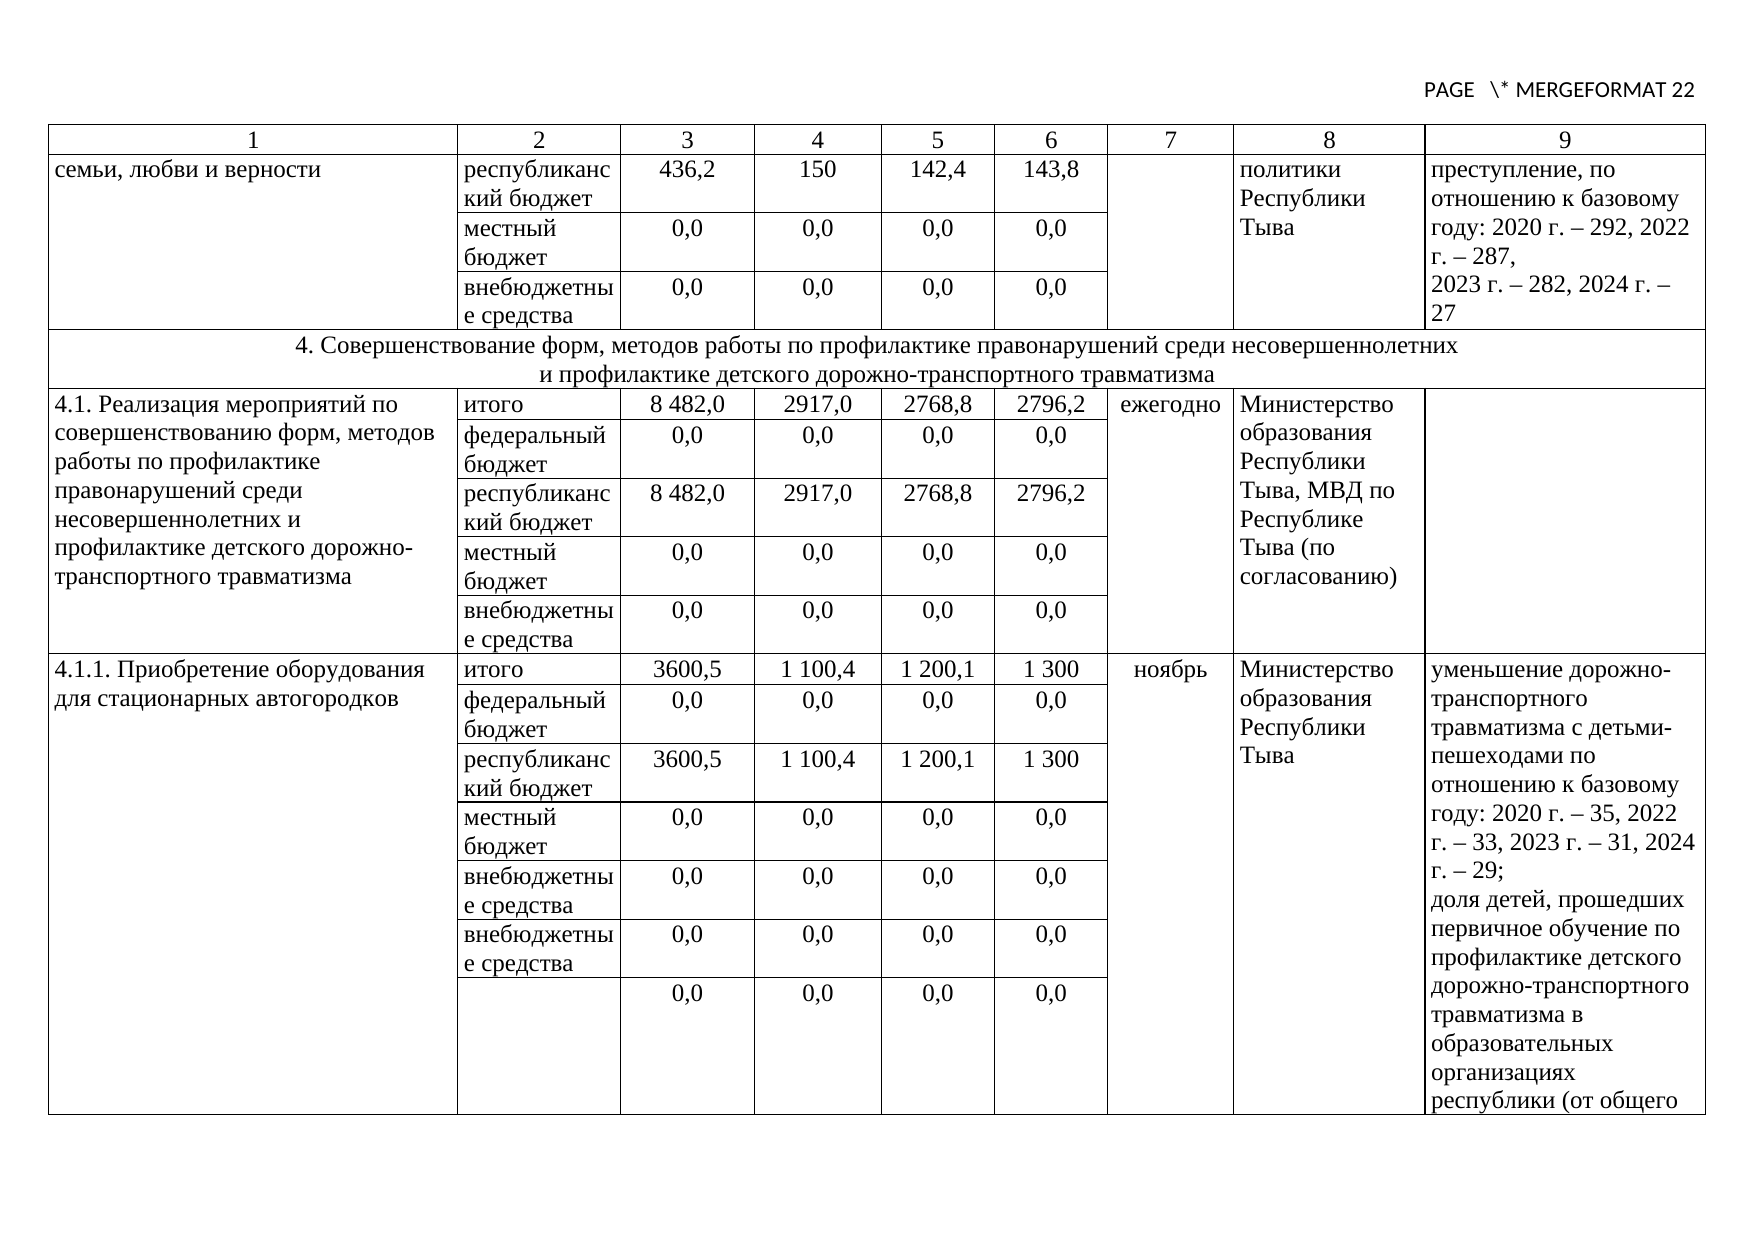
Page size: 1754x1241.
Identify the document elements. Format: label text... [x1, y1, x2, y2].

table_header 5 [882, 125, 994, 153]
table_cell республиканский бюджет [458, 155, 620, 212]
table_cell 143,8 [995, 155, 1107, 212]
table_cell 0,0 [621, 596, 754, 653]
table_cell уменьшение дорожно-транспортного травматизма с детьми-пешеходами по отношению к базовому году: 2020 г. – 35, 2022 г. – 33, 2023 г. – 31, 2024 г. – 29; доля детей, прошедших первичное обучение по профилактике детского дорожно-транспортного травматизма в образовательных организациях республики (от общего количества обучающихся образовательных организаций Республики Тыва): 2020 г. – 0, 2022 г. – 47,5/31128, 2023 г. – 48,5/31228, 2024 г. – 49,5/31328 [1426, 654, 1705, 1114]
table_cell 0,0 [995, 920, 1107, 977]
table_cell республиканский бюджет [458, 479, 620, 536]
table_header 1 [49, 125, 457, 153]
table_cell республиканский бюджет [458, 744, 620, 801]
table_cell 0,0 [995, 803, 1107, 860]
table_cell федеральный бюджет [458, 420, 620, 477]
table_cell 4.1. Реализация мероприятий по совершенствованию форм, методов работы по профилактике правонарушений среди несовершеннолетних и профилактике детского дорожно-транспортного травматизма [49, 389, 457, 653]
table_cell местный бюджет [458, 213, 620, 271]
table_cell 0,0 [995, 537, 1107, 594]
table_cell 0,0 [621, 920, 754, 977]
table_cell 8 482,0 [621, 389, 754, 419]
table_cell местный бюджет [458, 537, 620, 594]
table_cell 0,0 [755, 685, 881, 743]
table_cell 0,0 [882, 920, 994, 977]
table_cell 0,0 [882, 803, 994, 860]
table_cell 0,0 [882, 213, 994, 271]
table_cell 0,0 [995, 978, 1107, 1114]
table_cell 0,0 [621, 272, 754, 329]
table_cell внебюджетные средства [458, 920, 620, 977]
table_cell 142,4 [882, 155, 994, 212]
table_cell внебюджетные средства [458, 596, 620, 653]
table_cell 0,0 [755, 272, 881, 329]
table_cell 0,0 [621, 420, 754, 477]
table_cell 2796,2 [995, 479, 1107, 536]
table_cell 1 300 [995, 744, 1107, 801]
table_header 4 [755, 125, 881, 153]
table_cell 4. Совершенствование форм, методов работы по профилактике правонарушений среди несовершеннолетних и профилактике детского дорожно-транспортного травматизма [49, 330, 1705, 388]
table_header 2 [458, 125, 620, 153]
table_cell 8 482,0 [621, 479, 754, 536]
table_cell 0,0 [621, 213, 754, 271]
table_cell 436,2 [621, 155, 754, 212]
table_header 6 [995, 125, 1107, 153]
table_cell 0,0 [755, 920, 881, 977]
table_cell 1 200,1 [882, 744, 994, 801]
table_cell 0,0 [621, 685, 754, 743]
table_cell 0,0 [995, 861, 1107, 918]
table_cell 0,0 [882, 537, 994, 594]
table_cell 0,0 [755, 596, 881, 653]
table_cell 0,0 [882, 978, 994, 1114]
table_cell 2917,0 [755, 389, 881, 419]
table_header 9 [1426, 125, 1705, 153]
table_cell 0,0 [995, 272, 1107, 329]
table_cell 0,0 [882, 861, 994, 918]
table_cell 0,0 [882, 420, 994, 477]
table_cell Министерство образования Республики Тыва, МВД по Республике Тыва (по согласованию) [1234, 389, 1424, 653]
table_cell 0,0 [755, 420, 881, 477]
table_cell 0,0 [621, 861, 754, 918]
table_cell федеральный бюджет [458, 685, 620, 743]
table_cell [1426, 389, 1705, 653]
table_cell 0,0 [882, 685, 994, 743]
table_cell 0,0 [755, 803, 881, 860]
table_cell местный бюджет [458, 803, 620, 860]
table_cell 0,0 [995, 685, 1107, 743]
table_cell 0,0 [995, 420, 1107, 477]
table_cell 0,0 [755, 537, 881, 594]
table_cell 0,0 [755, 861, 881, 918]
table_cell [458, 978, 620, 1114]
table_cell внебюджетные средства [458, 272, 620, 329]
table_cell 1 300 [995, 654, 1107, 684]
table_cell Министерство образования Республики Тыва [1234, 654, 1424, 1114]
table_cell итого [458, 389, 620, 419]
table_cell 3600,5 [621, 654, 754, 684]
table_cell 2917,0 [755, 479, 881, 536]
table_cell 150 [755, 155, 881, 212]
table_cell 0,0 [621, 803, 754, 860]
table_cell 2768,8 [882, 389, 994, 419]
table_cell 4.1.1. Приобретение оборудования для стационарных автогородков [49, 654, 457, 1114]
table_cell ноябрь [1108, 654, 1233, 1114]
table_cell 0,0 [621, 537, 754, 594]
table_header 3 [621, 125, 754, 153]
table_cell 2796,2 [995, 389, 1107, 419]
table_header 8 [1234, 125, 1424, 153]
table_cell внебюджетные средства [458, 861, 620, 918]
table_cell итого [458, 654, 620, 684]
table_cell 1 100,4 [755, 744, 881, 801]
table_cell 2768,8 [882, 479, 994, 536]
table_cell ежегодно [1108, 389, 1233, 653]
table_header 7 [1108, 125, 1233, 153]
table_cell 0,0 [995, 596, 1107, 653]
table_cell 0,0 [882, 272, 994, 329]
table_cell 1 100,4 [755, 654, 881, 684]
table_cell 3600,5 [621, 744, 754, 801]
table_cell 0,0 [755, 213, 881, 271]
table_cell 1 200,1 [882, 654, 994, 684]
table_cell 0,0 [882, 596, 994, 653]
table_cell 0,0 [621, 978, 754, 1114]
table_cell 0,0 [755, 978, 881, 1114]
table_cell 0,0 [995, 213, 1107, 271]
